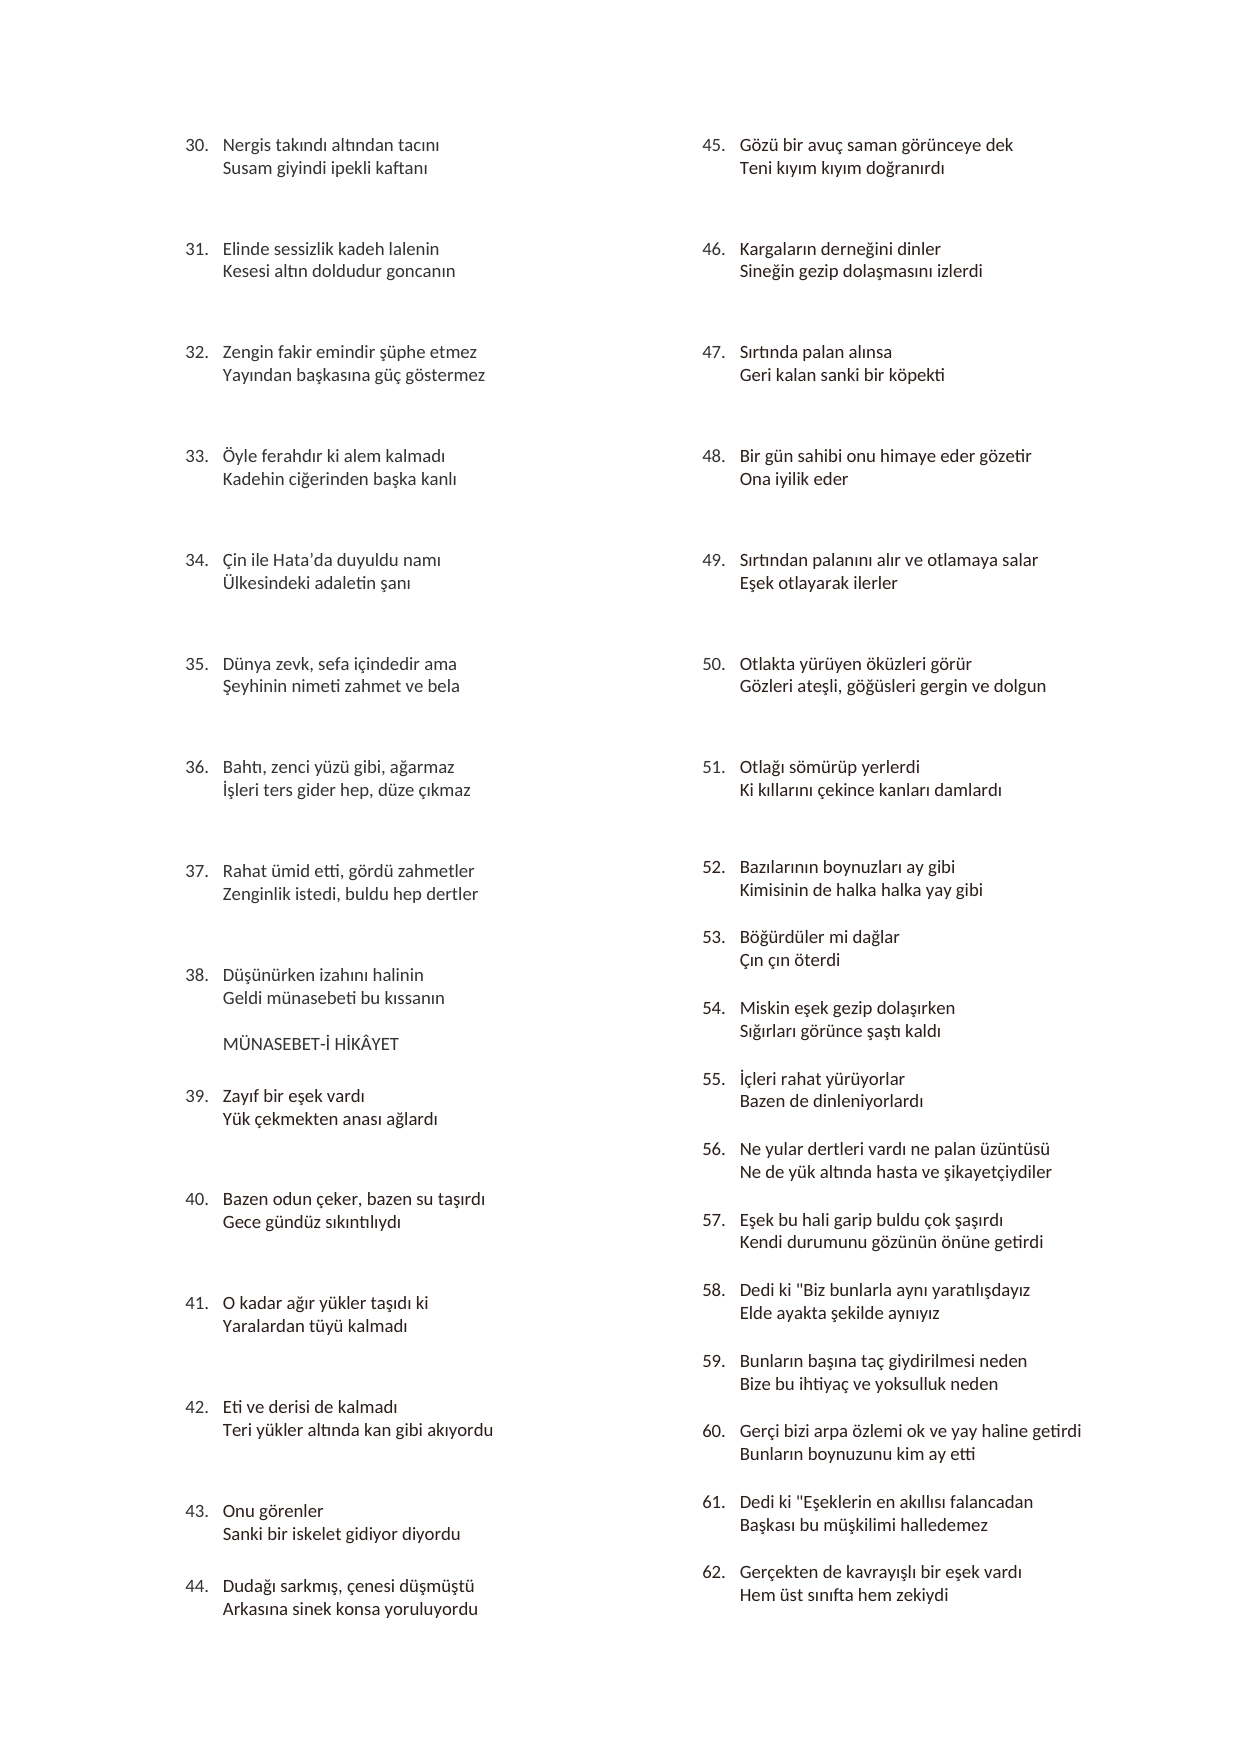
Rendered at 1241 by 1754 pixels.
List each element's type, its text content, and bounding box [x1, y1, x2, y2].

list Gerçi bizi arpa özlemi ok ve yay haline getirdi Bunların boynuzunu kim ay etti [702, 1419, 1152, 1465]
list Miskin eşek gezip dolaşırken Sığırları görünce şaştı kaldı [702, 996, 1152, 1042]
list Onu görenler Sanki bir iskelet gidiyor diyordu [185, 1499, 635, 1544]
list Zengin fakir emindir şüphe etmez Yayından başkasına güç göstermez [185, 340, 635, 415]
list O kadar ağır yükler taşıdı ki Yaralardan tüyü kalmadı [185, 1291, 635, 1366]
list Bazen odun çeker, bazen su taşırdı Gece gündüz sıkıntılıydı [185, 1187, 635, 1262]
list Otlakta yürüyen öküzleri görür Gözleri ateşli, göğüsleri gergin ve dolgun [702, 652, 1152, 726]
list Dedi ki "Biz bunlarla aynı yaratılışdayız Elde ayakta şekilde aynıyız [702, 1278, 1152, 1324]
list Gözü bir avuç saman görünceye dek Teni kıyım kıyım doğranırdı [702, 133, 1152, 207]
list Bazılarının boynuzları ay gibi Kimisinin de halka halka yay gibi [702, 855, 1152, 901]
list Dünya zevk, sefa içindedir ama Şeyhinin nimeti zahmet ve bela [185, 652, 635, 726]
list Nergis takındı altından tacını Susam giyindi ipekli kaftanı [185, 133, 635, 207]
list Otlağı sömürüp yerlerdi Ki kıllarını çekince kanları damlardı [702, 755, 1152, 801]
list Bahtı, zenci yüzü gibi, ağarmaz İşleri ters gider hep, düze çıkmaz [185, 755, 635, 830]
list Çin ile Hata’da duyuldu namı Ülkesindeki adaletin şanı [185, 548, 635, 622]
list Eti ve derisi de kalmadı Teri yükler altında kan gibi akıyordu [185, 1395, 635, 1469]
list Bir gün sahibi onu himaye eder gözetir Ona iyilik eder [702, 444, 1152, 519]
list Sırtında palan alınsa Geri kalan sanki bir köpekti [702, 340, 1152, 415]
list Gerçekten de kavrayışlı bir eşek vardı Hem üst sınıfta hem zekiydi [702, 1560, 1152, 1606]
list Elinde sessizlik kadeh lalenin Kesesi altın doldudur goncanın [185, 237, 635, 311]
list Dudağı sarkmış, çenesi düşmüştü Arkasına sinek konsa yoruluyordu [185, 1574, 635, 1648]
list Eşek bu hali garip buldu çok şaşırdı Kendi durumunu gözünün önüne getirdi [702, 1208, 1152, 1253]
list Kargaların derneğini dinler Sineğin gezip dolaşmasını izlerdi [702, 237, 1152, 311]
list Düşünürken izahını halinin Geldi münasebeti bu kıssanın MÜNASEBET-İ HİKÂYET [185, 963, 635, 1054]
list Ne yular dertleri vardı ne palan üzüntüsü Ne de yük altında hasta ve şikayetçiydiler [702, 1137, 1152, 1183]
list Bunların başına taç giydirilmesi neden Bize bu ihtiyaç ve yoksulluk neden [702, 1349, 1152, 1394]
list Böğürdüler mi dağlar Çın çın öterdi [702, 926, 1152, 971]
list Öyle ferahdır ki alem kalmadı Kadehin ciğerinden başka kanlı [185, 444, 635, 519]
list Rahat ümid etti, gördü zahmetler Zenginlik istedi, buldu hep dertler [185, 859, 635, 934]
list İçleri rahat yürüyorlar Bazen de dinleniyorlardı [702, 1067, 1152, 1112]
list Dedi ki "Eşeklerin en akıllısı falancadan Başkası bu müşkilimi halledemez [702, 1490, 1152, 1536]
list Zayıf bir eşek vardı Yük çekmekten anası ağlardı [185, 1084, 635, 1158]
list Sırtından palanını alır ve otlamaya salar Eşek otlayarak ilerler [702, 548, 1152, 622]
